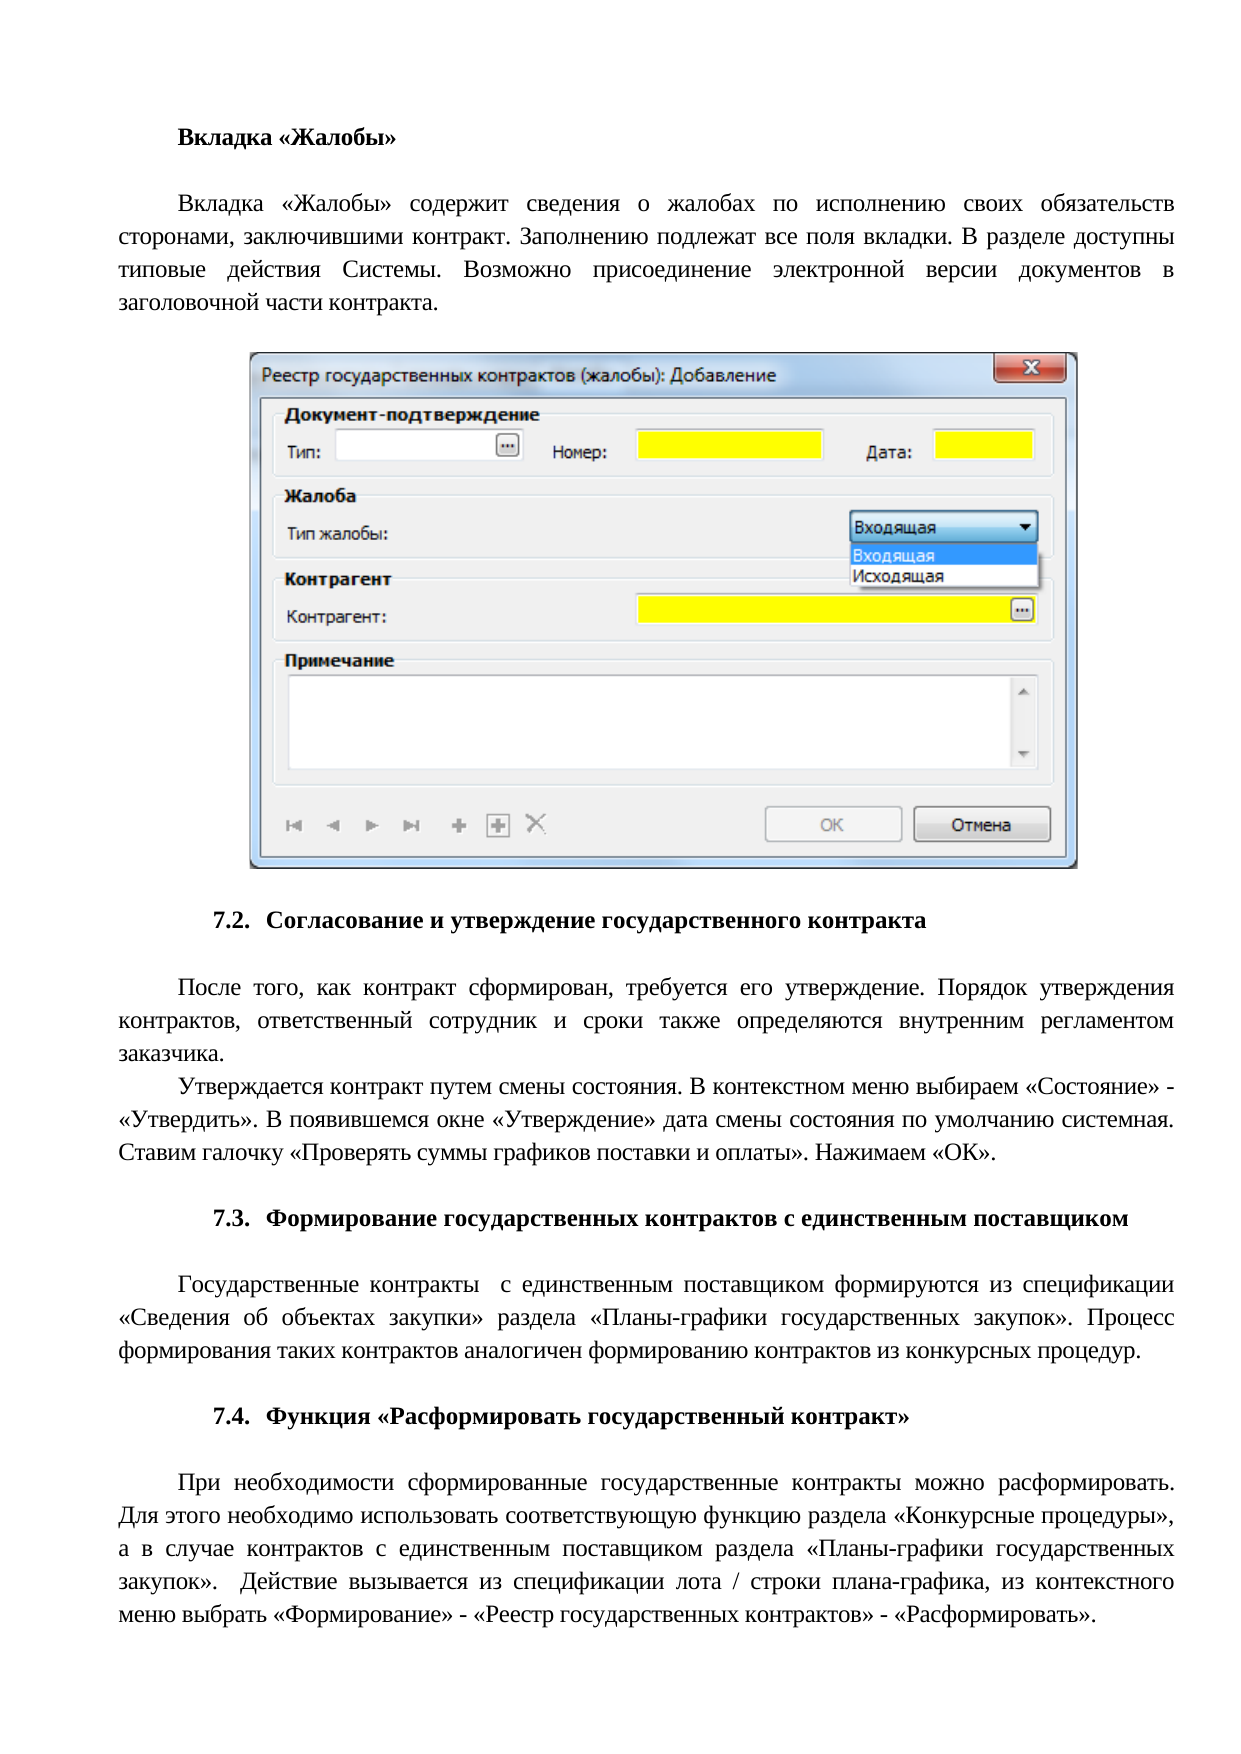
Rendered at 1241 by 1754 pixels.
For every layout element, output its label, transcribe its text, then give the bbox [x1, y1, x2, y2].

text После того, как контракт сформирован, требуется его утверждение. Порядок утверждения контрактов, ответственный сотрудник и сроки также определяются внутренним регламентом заказчика. [118, 972, 1175, 1066]
subtitle Функция «Расформировать государственный контракт» [155, 1401, 1175, 1430]
text Вкладка «Жалобы» содержит сведения о жалобах по исполнению своих обязательств сторонами, заключившими контракт. Заполнению подлежат все поля вкладки. В разделе доступны типовые действия Системы. Возможно присоединение электронной версии документов в заголовочной части контракта. [118, 188, 1175, 316]
picture [249, 352, 1078, 869]
text При необходимости сформированные государственные контракты можно расформировать. Для этого необходимо использовать соответствующую функцию раздела «Конкурсные процедуры», а в случае контрактов с единственным поставщиком раздела «Планы-графики государственных закупок». Действие вызывается из спецификации лота / строки плана-графика, из контекстного меню выбрать «Формирование» - «Реестр государственных контрактов» - «Расформировать». [118, 1467, 1175, 1628]
text Государственные контракты с единственным поставщиком формируются из спецификации «Сведения об объектах закупки» раздела «Планы-графики государственных закупок». Процесс формирования таких контрактов аналогичен формированию контрактов из конкурсных процедур. [118, 1269, 1175, 1364]
text Вкладка «Жалобы» [118, 122, 1175, 150]
subtitle Формирование государственных контрактов с единственным поставщиком [155, 1203, 1175, 1232]
subtitle Согласование и утверждение государственного контракта [155, 906, 1175, 934]
text Утверждается контракт путем смены состояния. В контекстном меню выбираем «Состояние» - «Утвердить». В появившемся окне «Утверждение» дата смены состояния по умолчанию системная. Ставим галочку «Проверять суммы графиков поставки и оплаты». Нажимаем «ОК». [118, 1071, 1175, 1166]
